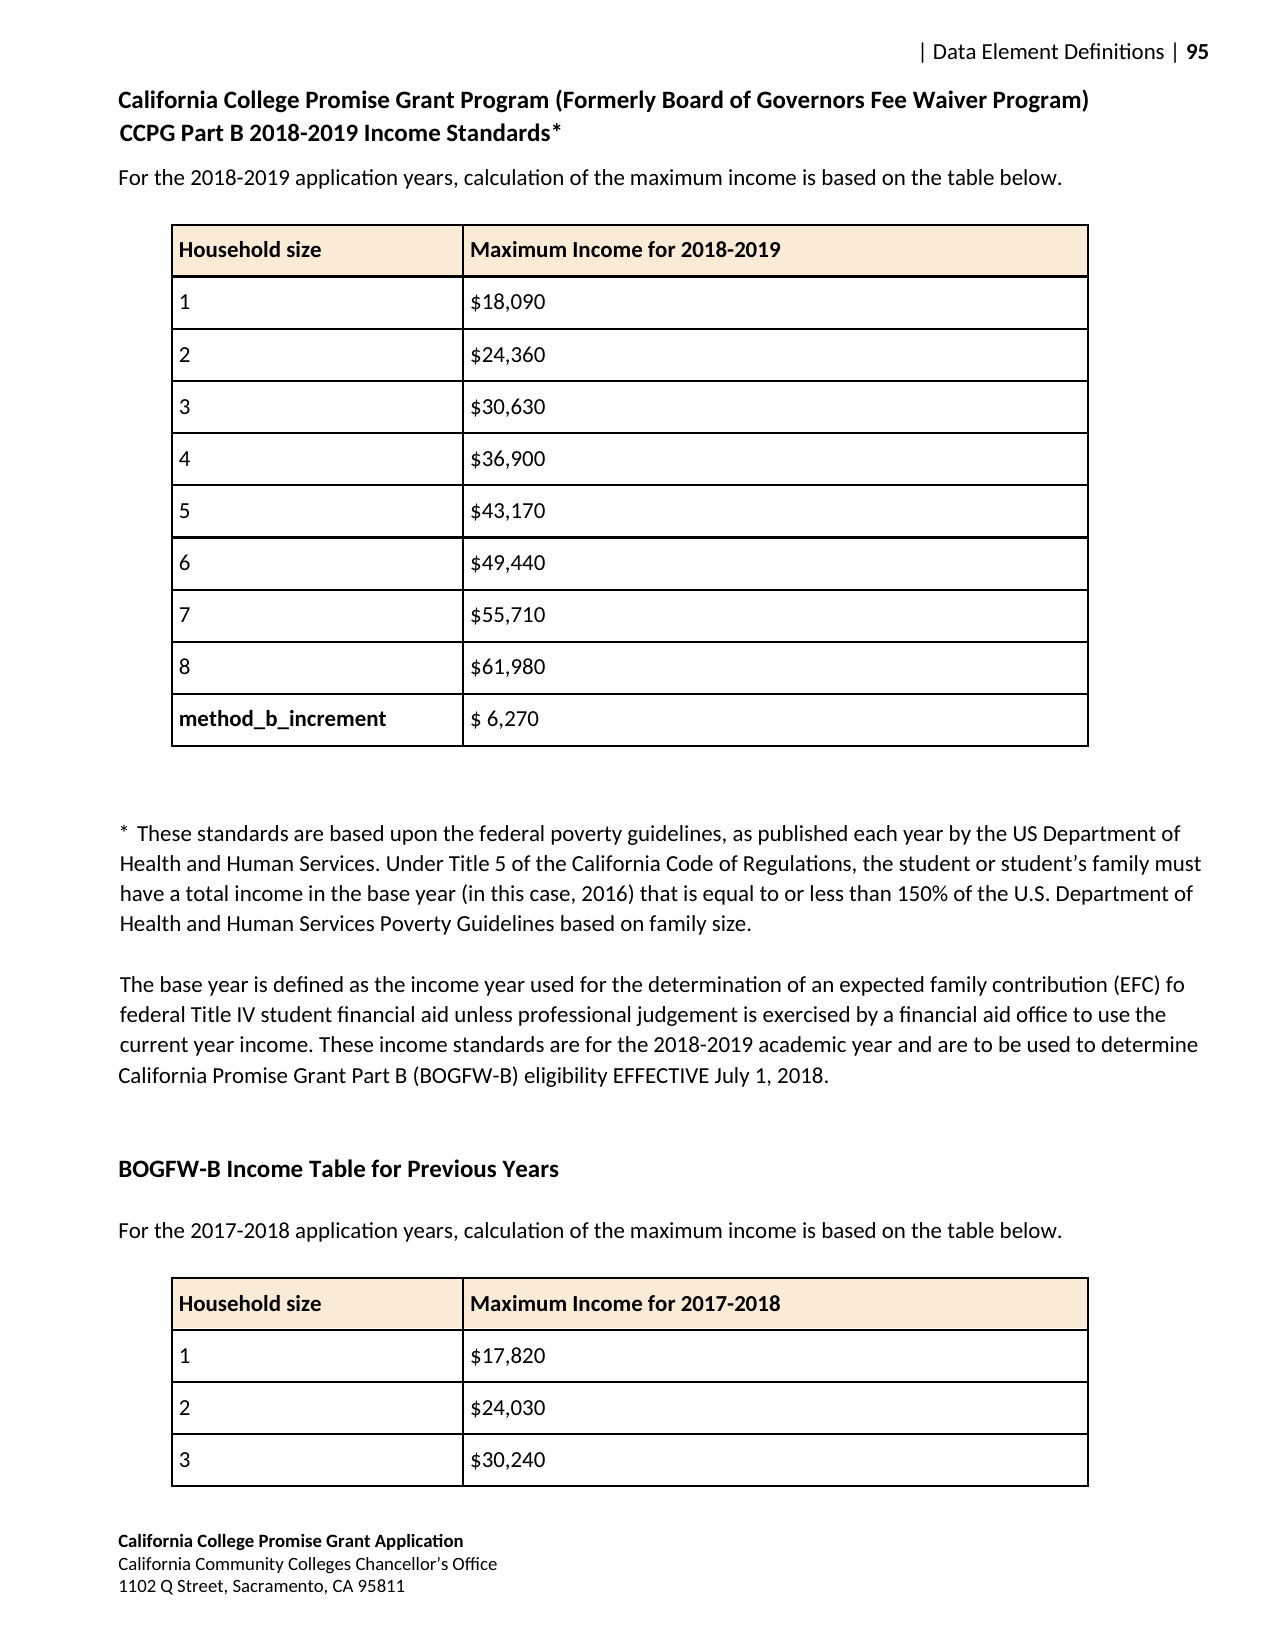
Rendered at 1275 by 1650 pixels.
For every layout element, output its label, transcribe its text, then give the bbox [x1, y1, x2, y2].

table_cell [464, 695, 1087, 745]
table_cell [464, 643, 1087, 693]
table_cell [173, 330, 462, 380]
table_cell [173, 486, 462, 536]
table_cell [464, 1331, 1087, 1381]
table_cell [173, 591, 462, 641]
text For the 2017-2018 application years, calculation of the maximum income is based on the table below. [118, 1216, 1228, 1244]
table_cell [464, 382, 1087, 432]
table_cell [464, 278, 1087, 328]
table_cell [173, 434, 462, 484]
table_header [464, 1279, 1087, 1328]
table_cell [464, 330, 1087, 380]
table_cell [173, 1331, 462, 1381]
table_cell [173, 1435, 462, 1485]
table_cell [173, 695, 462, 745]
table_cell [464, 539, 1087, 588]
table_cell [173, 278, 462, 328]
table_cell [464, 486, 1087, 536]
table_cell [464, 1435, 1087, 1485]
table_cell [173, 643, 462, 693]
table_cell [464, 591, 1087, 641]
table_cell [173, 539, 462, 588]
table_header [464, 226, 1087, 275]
text California Promise Grant Part B (BOGFW-B) eligibility EFFECTIVE July 1, 2018. [118, 1061, 1228, 1089]
subtitle California College Promise Grant Program (Formerly Board of Governors Fee Waiver Program) CCPG Part B 2018-2019 Income Standards* [118, 84, 1228, 148]
text BOGFW-B Income Table for Previous Years [118, 1153, 1228, 1213]
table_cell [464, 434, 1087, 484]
text For the 2018-2019 application years, calculation of the maximum income is based on the table below. [118, 163, 1228, 191]
text The base year is defined as the income year used for the determination of an expected family contribution (EFC) fo federal Title IV student financial aid unless professional judgement is exercised by a financial aid office to use the current year income. These income standards are for the 2018-2019 academic year and are to be used to determine [118, 940, 1228, 1059]
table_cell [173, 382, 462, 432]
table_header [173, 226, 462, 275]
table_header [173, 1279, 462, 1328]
text * These standards are based upon the federal poverty guidelines, as published each year by the US Department of Health and Human Services. Under Title 5 of the California Code of Regulations, the student or student’s family must have a total income in the base year (in this case, 2016) that is equal to or less than 150% of the U.S. Department of Health and Human Services Poverty Guidelines based on family size. [118, 819, 1228, 937]
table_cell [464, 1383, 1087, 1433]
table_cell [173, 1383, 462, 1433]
